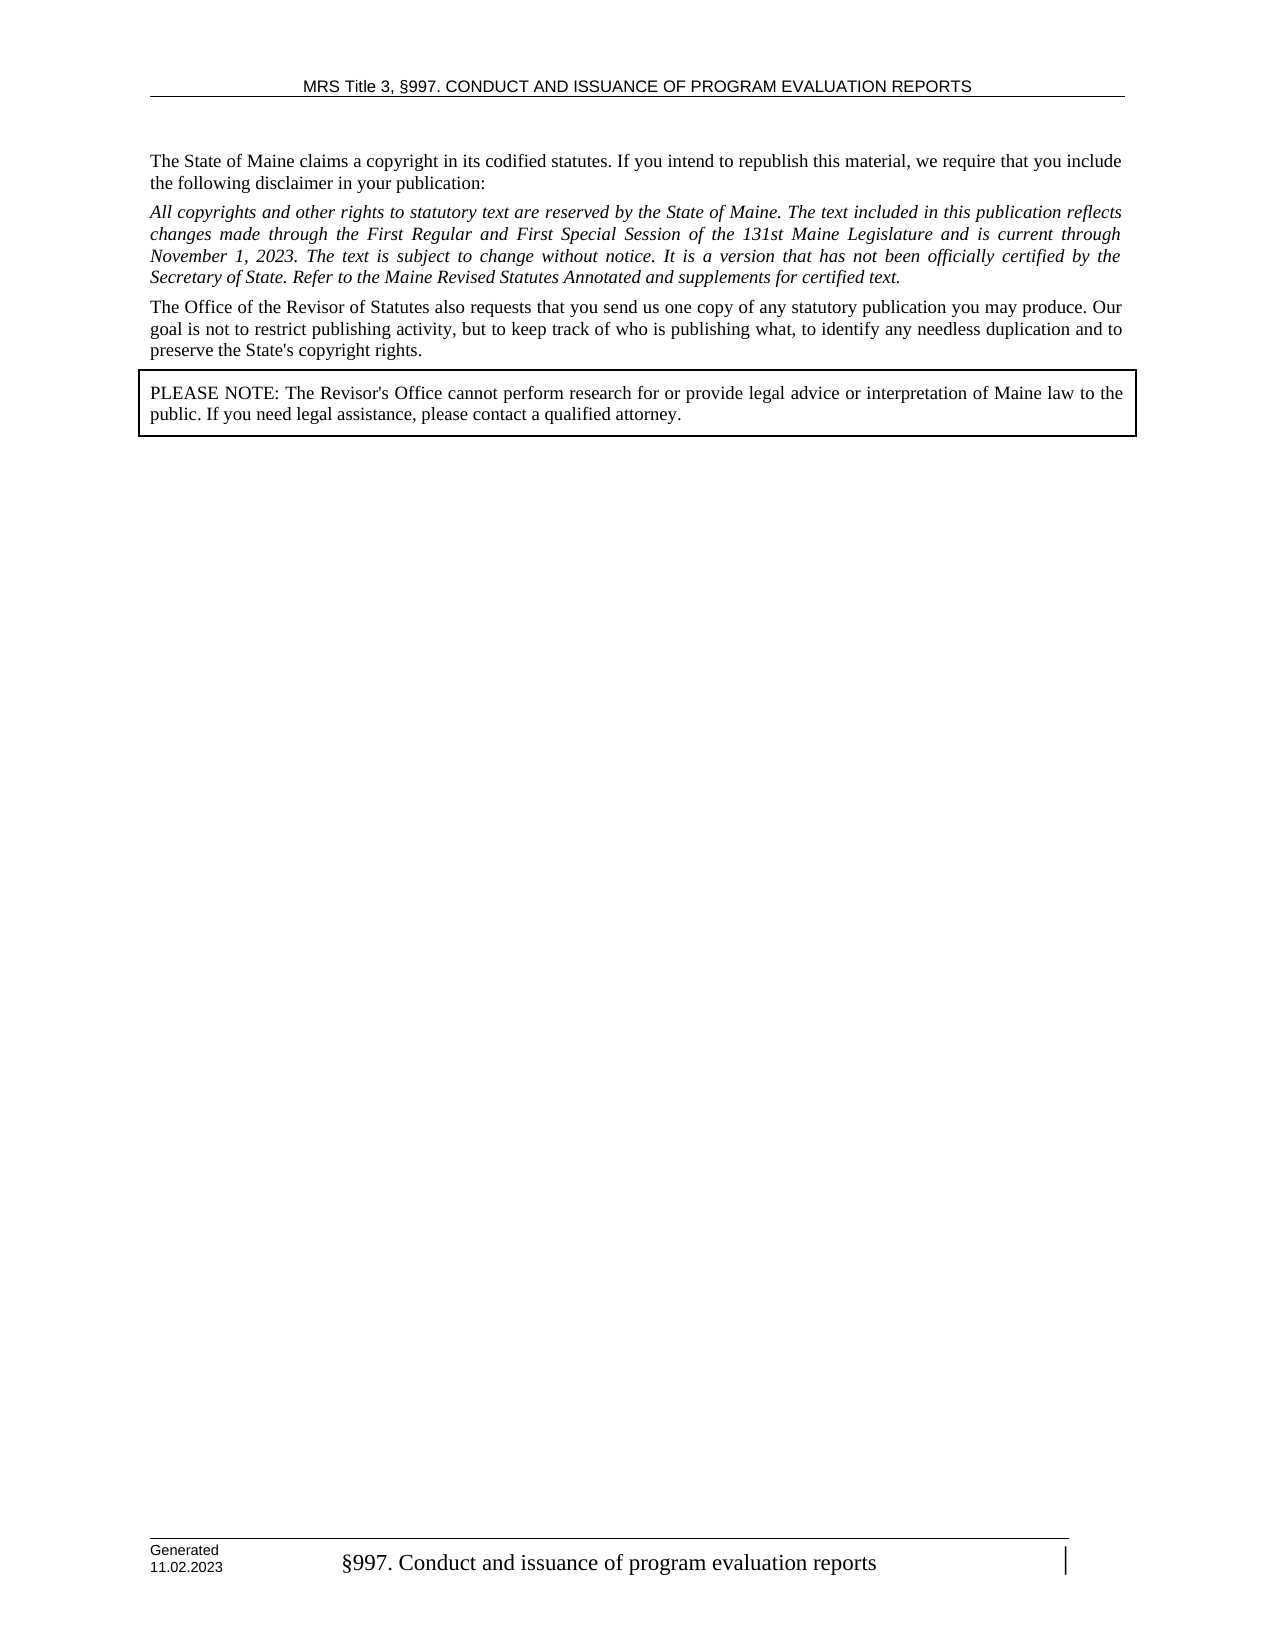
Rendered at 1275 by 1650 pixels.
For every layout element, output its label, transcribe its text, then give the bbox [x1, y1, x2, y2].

text All copyrights and other rights to statutory text are reserved by the State of Maine. The text included in this publication reflects changes made through the First Regular and First Special Session of the 131st Maine Legislature and is current through November 1, 2023 . The text is subject to change without notice. It is a version that has not been officially certified by the Secretary of State. Refer to the Maine Revised Statutes Annotated and supplements for certified text. [150, 201, 1125, 288]
text PLEASE NOTE: The Revisor's Office cannot perform research for or provide legal advice or interpretation of Maine law to the public. If you need legal assistance, please contact a qualified attorney. [140, 371, 1135, 435]
text The State of Maine claims a copyright in its codified statutes. If you intend to republish this material, we require that you include the following disclaimer in your publication: [150, 150, 1125, 193]
text The Office of the Revisor of Statutes also requests that you send us one copy of any statutory publication you may produce. Our goal is not to restrict publishing activity, but to keep track of who is publishing what, to identify any needless duplication and to preserve the State's copyright rights. [150, 296, 1125, 361]
